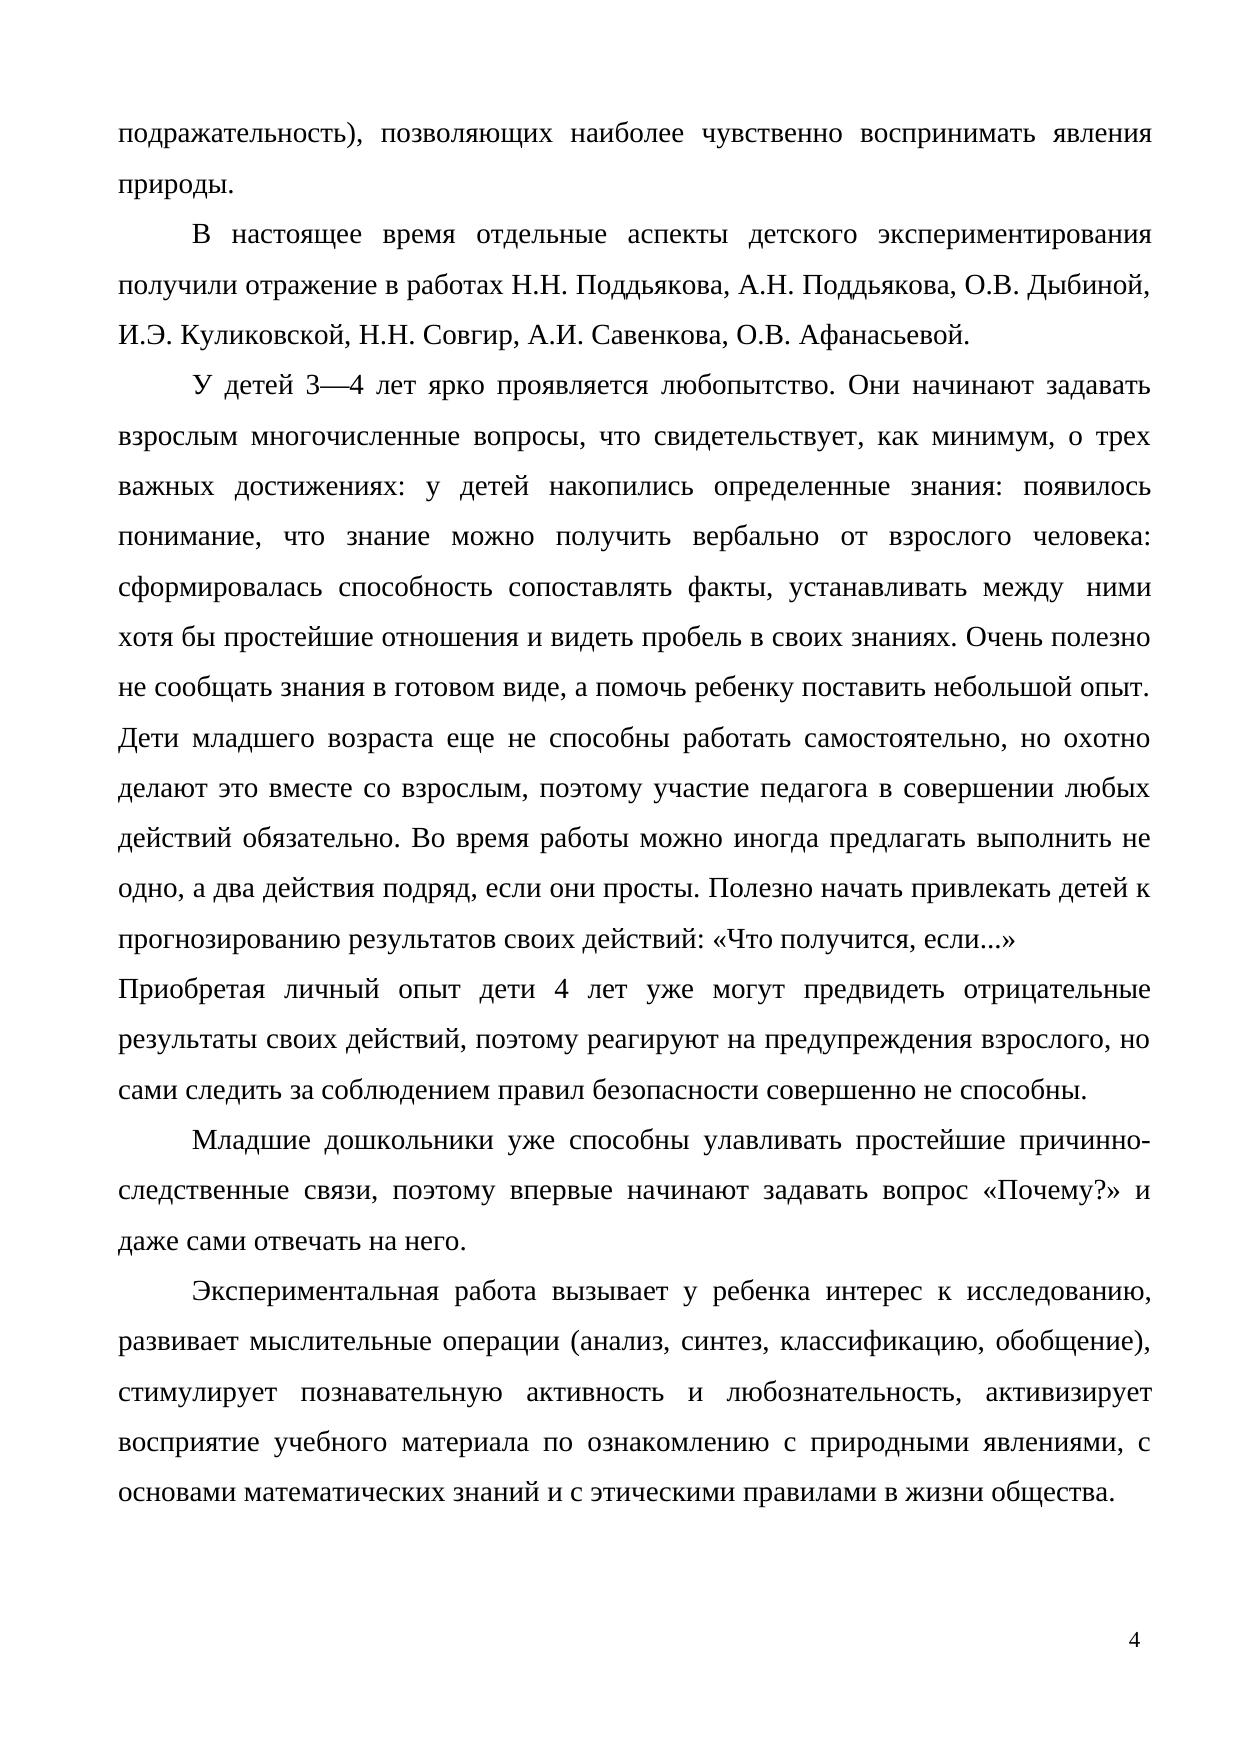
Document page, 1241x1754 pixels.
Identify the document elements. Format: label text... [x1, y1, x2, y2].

text подражательность), позволяющих наиболее чувственно воспринимать явления природы. [118, 115, 1152, 199]
text Младшие дошкольники уже способны улавливать простейшие причинно- следственные связи, поэтому впервые начинают задавать вопрос «Почему?» и даже сами отвечать на него. [118, 1122, 1152, 1256]
text У детей 3—4 лет ярко проявляется любопытство. Они начинают задавать взрослым многочисленные вопросы, что свидетельствует, как минимум, о трех важных достижениях: у детей накопились определенные знания: появилось понимание, что знание можно получить вербально от взрослого человека: сформировалась способность сопоставлять факты, устанавливать между ними хотя бы простейшие отношения и видеть пробель в своих знаниях. Очень полезно не сообщать знания в готовом виде, а помочь ребенку поставить небольшой опыт. Дети младшего возраста еще не способны работать самостоятельно, но охотно делают это вместе со взрослым, поэтому участие педагога в совершении любых действий обязательно. Во время работы можно иногда предлагать выполнить не одно, а два действия подряд, если они просты. Полезно начать привлекать детей к прогнозированию результатов своих действий: «Что получится, если...» [118, 367, 1152, 954]
text Приобретая личный опыт дети 4 лет уже могут предвидеть отрицательные результаты своих действий, поэтому реагируют на предупреждения взрослого, но сами следить за соблюдением правил безопасности совершенно не способны. [118, 971, 1151, 1105]
text Экспериментальная работа вызывает у ребенка интерес к исследованию, развивает мыслительные операции (анализ, синтез, классификацию, обобщение), стимулирует познавательную активность и любознательность, активизирует восприятие учебного материала по ознакомлению с природными явлениями, с основами математических знаний и с этическими правилами в жизни общества. [118, 1273, 1152, 1508]
text В настоящее время отдельные аспекты детского экспериментирования получили отражение в работах Н.Н. Поддьякова, А.Н. Поддьякова, О.В. Дыбиной, И.Э. Куликовской, Н.Н. Совгир, А.И. Савенкова, О.В. Афанасьевой. [118, 217, 1152, 351]
